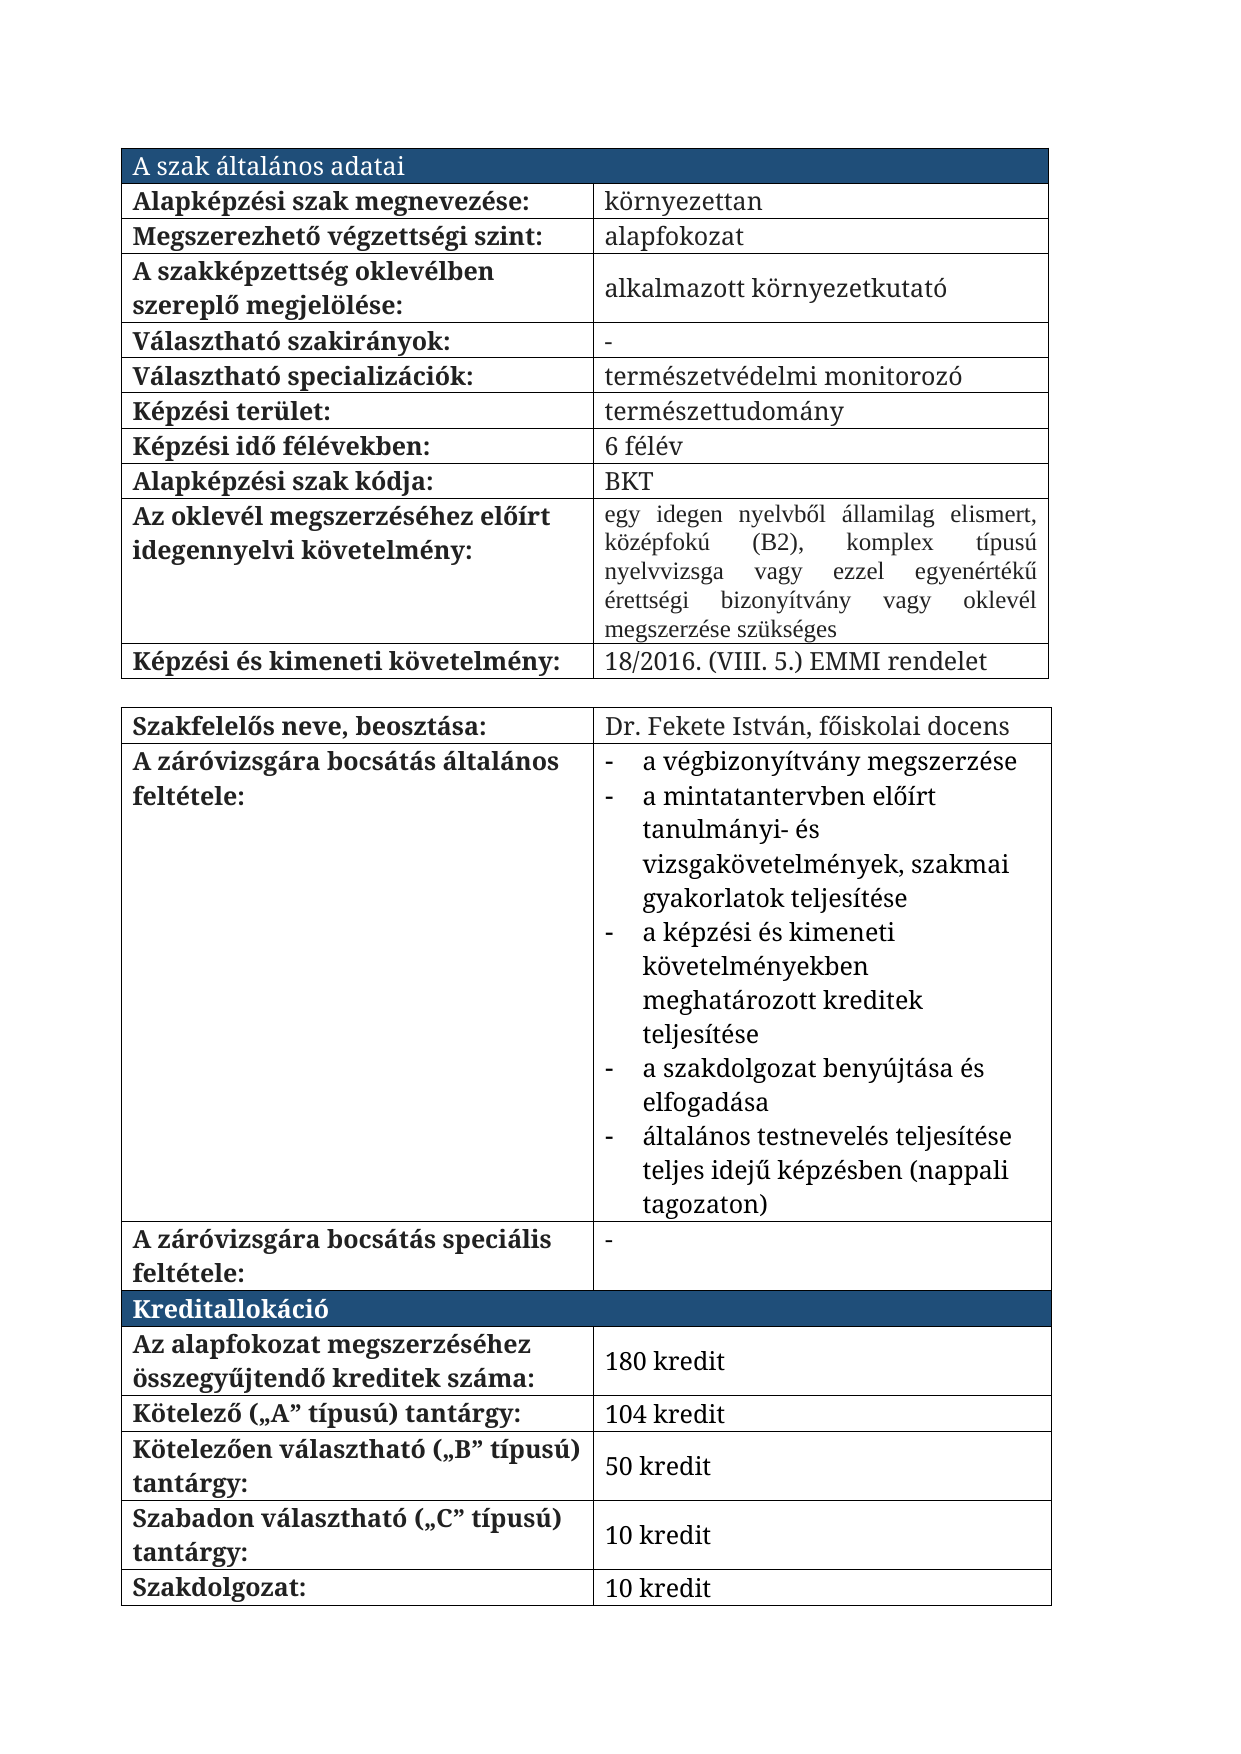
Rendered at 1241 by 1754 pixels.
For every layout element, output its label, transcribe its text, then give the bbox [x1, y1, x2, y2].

table_cell Megszerezhető végzettségi szint: [122, 219, 593, 253]
table_cell Az alapfokozat megszerzéséhez összegyűjtendő kreditek száma: [122, 1327, 593, 1395]
table_cell alkalmazott környezetkutató [594, 254, 1048, 322]
table_cell 50 kredit [594, 1432, 1051, 1500]
table_cell 104 kredit [594, 1396, 1051, 1431]
table_cell 180 kredit [594, 1327, 1051, 1395]
table_cell - [594, 323, 1048, 357]
table_cell Képzési és kimeneti követelmény: [122, 644, 593, 677]
table_cell 10 kredit [594, 1501, 1051, 1569]
table_cell Szakdolgozat: [122, 1570, 593, 1605]
table_cell Kreditallokáció [122, 1291, 1051, 1326]
table_cell Képzési idő félévekben: [122, 429, 593, 462]
table_cell környezettan [594, 184, 1048, 218]
table_cell A záróvizsgára bocsátás általános feltétele: [122, 744, 593, 1221]
table_cell alapfokozat [594, 219, 1048, 253]
table_header Szakfelelős neve, beosztása: [122, 708, 593, 743]
table_cell Választható specializációk: [122, 358, 593, 392]
table_cell Alapképzési szak megnevezése: [122, 184, 593, 218]
table_cell természetvédelmi monitorozó [594, 358, 1048, 392]
table_header A szak általános adatai [122, 149, 1048, 183]
table_cell 10 kredit [594, 1570, 1051, 1605]
table_cell - [594, 1222, 1051, 1290]
table_cell a végbizonyítvány megszerzése a mintatantervben előírt tanulmányi- és vizsgakövetelmények, szakmai gyakorlatok teljesítése a képzési és kimeneti követelményekben meghatározott kreditek teljesítése a szakdolgozat benyújtása és elfogadása általános testnevelés teljesítése teljes idejű képzésben (nappali tagozaton) [594, 744, 1051, 1221]
table_cell Az oklevél megszerzéséhez előírt idegennyelvi követelmény: [122, 499, 593, 642]
table_cell BKT [594, 464, 1048, 498]
table_cell A szakképzettség oklevélben szereplő megjelölése: [122, 254, 593, 322]
table_header Dr. Fekete István, főiskolai docens [594, 708, 1051, 743]
table_cell Kötelezően választható („B” típusú) tantárgy: [122, 1432, 593, 1500]
table_cell Alapképzési szak kódja: [122, 464, 593, 498]
table_cell egy idegen nyelvből államilag elismert, középfokú (B2), komplex típusú nyelvvizsga vagy ezzel egyenértékű érettségi bizonyítvány vagy oklevél megszerzése szükséges [594, 499, 1048, 642]
table_cell Képzési terület: [122, 393, 593, 427]
table_cell Választható szakirányok: [122, 323, 593, 357]
table_cell Kötelező („A” típusú) tantárgy: [122, 1396, 593, 1431]
table_cell A záróvizsgára bocsátás speciális feltétele: [122, 1222, 593, 1290]
table_cell természettudomány [594, 393, 1048, 427]
table_cell 18/2016. (VIII. 5.) EMMI rendelet [594, 644, 1048, 677]
table_cell Szabadon választható („C” típusú) tantárgy: [122, 1501, 593, 1569]
table_cell 6 félév [594, 429, 1048, 462]
